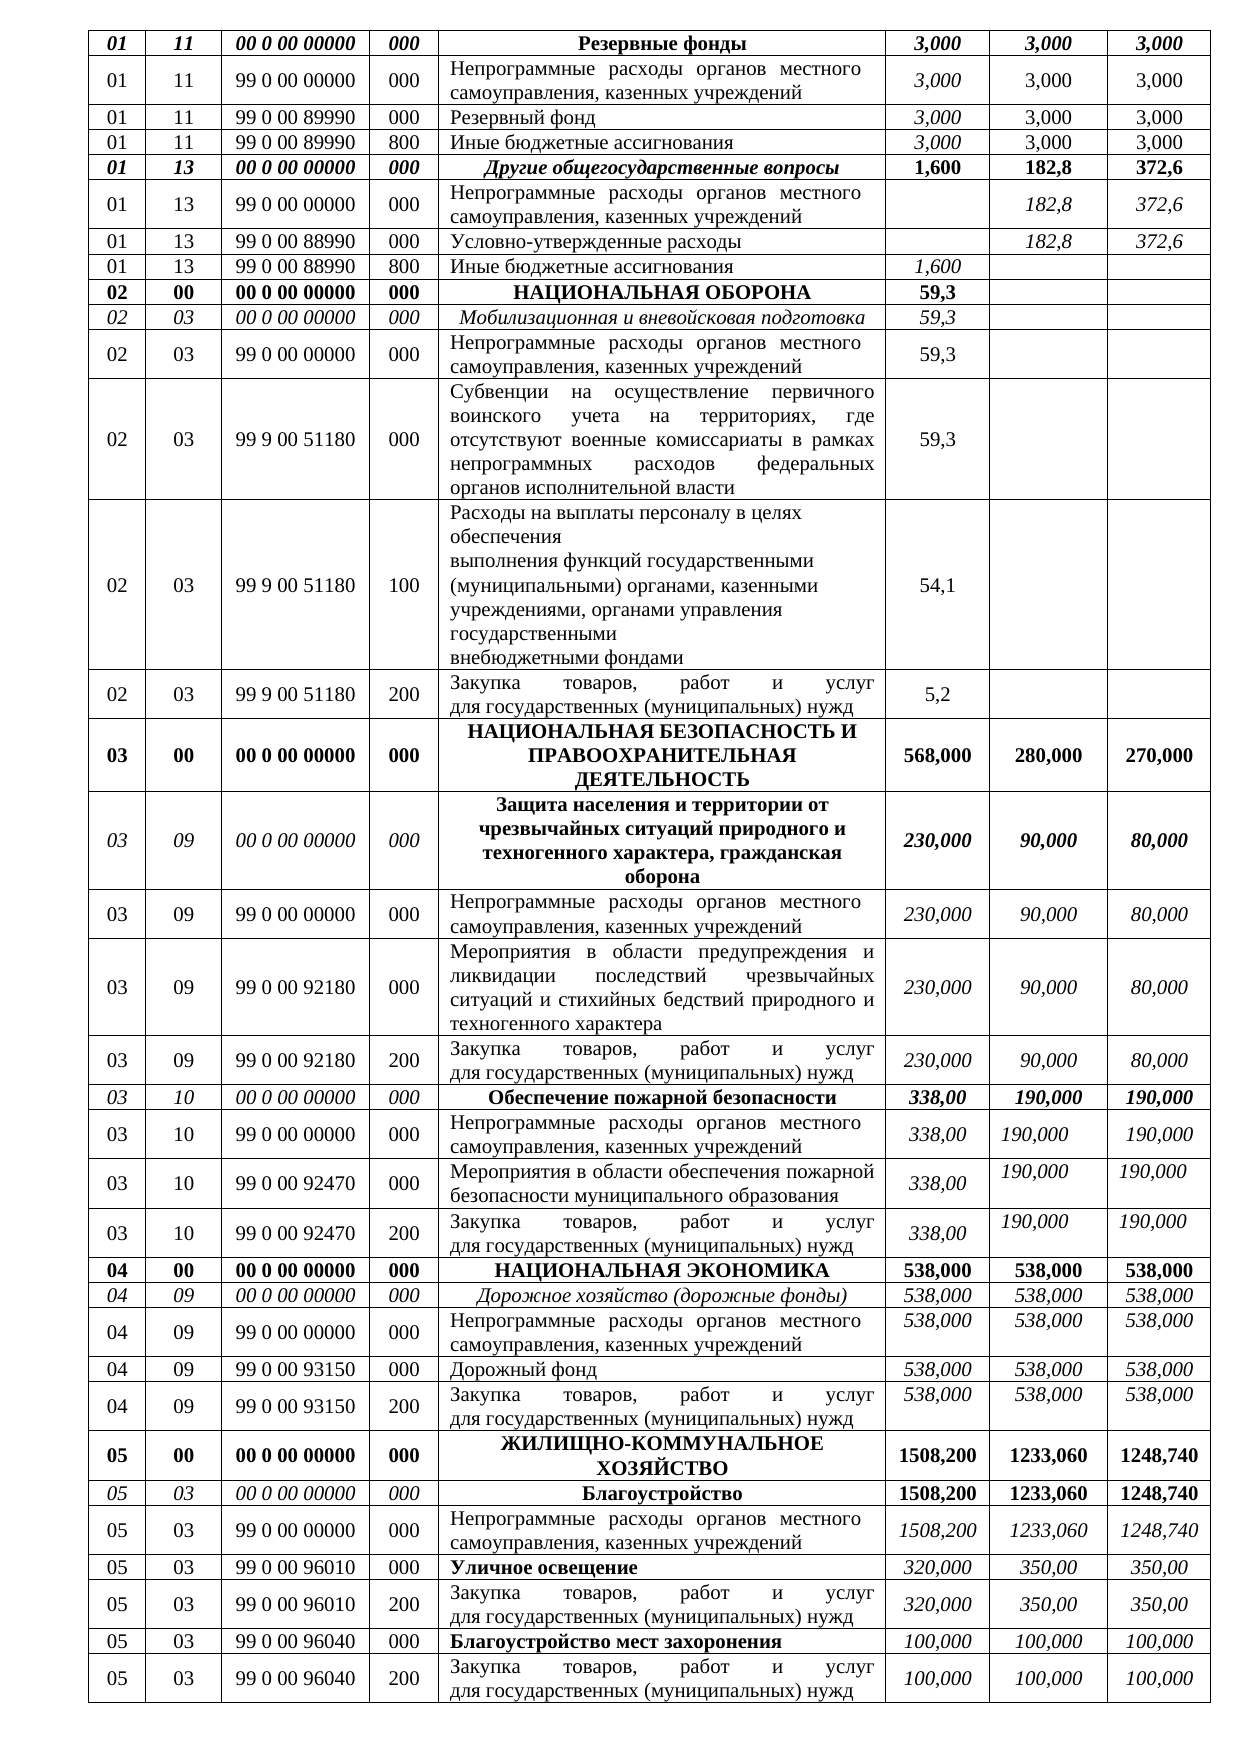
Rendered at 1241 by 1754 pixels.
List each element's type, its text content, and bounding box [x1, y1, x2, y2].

table_cell 05 [89, 1654, 145, 1702]
table_cell 99 0 00 96040 [222, 1629, 369, 1653]
table_cell 000 [370, 31, 438, 55]
table_cell 000 [370, 379, 438, 499]
table_cell 99 0 00 92470 [222, 1209, 369, 1257]
table_cell 000 [370, 1357, 438, 1381]
table_cell 538,000 [990, 1283, 1107, 1307]
table_cell 000 [370, 229, 438, 253]
table_cell [1108, 670, 1210, 718]
table_cell Закупка товаров, работ и услуг для государственных (муниципальных) нужд [439, 1036, 885, 1084]
table_cell 1,600 [886, 155, 989, 179]
table_cell 01 [89, 56, 145, 104]
table_cell 100,000 [886, 1654, 989, 1702]
table_cell Мероприятия в области обеспечения пожарной безопасности муниципального образования [439, 1159, 885, 1207]
table_cell 03 [146, 1555, 221, 1579]
table_cell 538,000 [990, 1308, 1107, 1356]
table_cell 200 [370, 1209, 438, 1257]
table_cell 09 [146, 1382, 221, 1430]
table_cell 99 0 00 96010 [222, 1580, 369, 1628]
table_cell 03 [146, 1481, 221, 1504]
table_cell 99 0 00 93150 [222, 1357, 369, 1381]
table_cell 99 0 00 00000 [222, 56, 369, 104]
table_cell 03 [89, 719, 145, 791]
table_cell [990, 670, 1107, 718]
table_cell 000 [370, 1258, 438, 1282]
table_cell 09 [146, 1283, 221, 1307]
table_cell 000 [370, 1431, 438, 1479]
table_cell 372,6 [1108, 155, 1210, 179]
table_cell 000 [370, 1629, 438, 1653]
table_cell 538,000 [1108, 1283, 1210, 1307]
table_cell [1108, 305, 1210, 329]
table_cell 01 [89, 130, 145, 154]
table_cell 04 [89, 1357, 145, 1381]
table_cell 538,000 [1108, 1357, 1210, 1381]
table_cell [439, 130, 885, 154]
table_cell 280,000 [990, 719, 1107, 791]
table_cell 000 [370, 56, 438, 104]
table_cell 230,000 [886, 890, 989, 938]
table_cell 04 [89, 1258, 145, 1282]
table_cell Закупка товаров, работ и услуг для государственных (муниципальных) нужд [439, 670, 885, 718]
table_cell Иные бюджетные ассигнования [439, 255, 885, 278]
table_cell 538,000 [990, 1357, 1107, 1381]
table_cell 182,8 [990, 155, 1107, 179]
table_cell 000 [370, 1555, 438, 1579]
table_cell 568,000 [886, 719, 989, 791]
table_cell 03 [146, 330, 221, 378]
table_cell 372,6 [1108, 180, 1210, 228]
table_cell 13 [146, 229, 221, 253]
table_cell [886, 229, 989, 253]
table_cell 04 [89, 1308, 145, 1356]
table_cell 99 0 00 00000 [222, 180, 369, 228]
table_cell 00 0 00 00000 [222, 1431, 369, 1479]
table_cell 11 [146, 31, 221, 55]
table_cell 05 [89, 1580, 145, 1628]
table_cell 04 [89, 1382, 145, 1430]
table_cell Благоустройство мест захоронения [439, 1629, 885, 1653]
table_cell 000 [370, 1283, 438, 1307]
table_cell Дорожный фонд [439, 1357, 885, 1381]
table_cell [990, 330, 1107, 378]
table_cell 1233,060 [990, 1506, 1107, 1554]
table_cell НАЦИОНАЛЬНАЯ БЕЗОПАСНОСТЬ И ПРАВООХРАНИТЕЛЬНАЯ ДЕЯТЕЛЬНОСТЬ [439, 719, 885, 791]
table_cell 190,000 [1108, 1110, 1210, 1158]
table_cell 3,000 [990, 31, 1107, 55]
table_cell 00 [146, 1258, 221, 1282]
table_cell 800 [370, 130, 438, 154]
table_cell 90,000 [990, 890, 1107, 938]
table_cell 00 0 00 00000 [222, 31, 369, 55]
table_cell 02 [89, 379, 145, 499]
table_cell 538,000 [990, 1258, 1107, 1282]
table_cell 59,3 [886, 330, 989, 378]
table_cell 100,000 [990, 1654, 1107, 1702]
table_cell 000 [370, 719, 438, 791]
table_cell 190,000 [1108, 1209, 1210, 1257]
table_cell 000 [370, 1308, 438, 1356]
table_cell 01 [89, 255, 145, 278]
table_cell 100,000 [886, 1629, 989, 1653]
table_cell 1233,060 [990, 1481, 1107, 1504]
table_cell 00 0 00 00000 [222, 1085, 369, 1109]
table_cell 99 0 00 00000 [222, 1110, 369, 1158]
table_cell 03 [89, 792, 145, 888]
table_cell 03 [146, 500, 221, 669]
table_cell 200 [370, 1654, 438, 1702]
table_cell 800 [370, 255, 438, 278]
table_cell 200 [370, 1580, 438, 1628]
table_cell 99 9 00 51180 [222, 379, 369, 499]
table_cell 000 [370, 330, 438, 378]
table_cell 99 0 00 88990 [222, 229, 369, 253]
table_cell 1248,740 [1108, 1431, 1210, 1479]
table_cell Непрограммные расходы органов местного самоуправления, казенных учреждений [439, 330, 885, 378]
table_cell 00 [146, 1431, 221, 1479]
table_cell 3,000 [886, 56, 989, 104]
table_cell 04 [89, 1283, 145, 1307]
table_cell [439, 1654, 885, 1702]
table_cell 230,000 [886, 792, 989, 888]
table_cell 000 [370, 939, 438, 1035]
table_cell 3,000 [886, 105, 989, 129]
table_cell 80,000 [1108, 939, 1210, 1035]
table_cell Непрограммные расходы органов местного самоуправления, казенных учреждений [439, 180, 885, 228]
table_cell Непрограммные расходы органов местного самоуправления, казенных учреждений [439, 1110, 885, 1158]
table_cell Условно-утвержденные расходы [439, 229, 885, 253]
table_cell [1108, 280, 1210, 304]
table_cell 000 [370, 1481, 438, 1504]
table_cell 03 [146, 1654, 221, 1702]
table_cell 000 [370, 890, 438, 938]
table_cell 100,000 [990, 1629, 1107, 1653]
table_cell 538,000 [1108, 1258, 1210, 1282]
table_cell 05 [89, 1431, 145, 1479]
table_cell 99 0 00 96010 [222, 1555, 369, 1579]
table_cell 372,6 [1108, 229, 1210, 253]
table_cell 10 [146, 1209, 221, 1257]
table_cell 3,000 [886, 31, 989, 55]
table_cell 000 [370, 792, 438, 888]
table_cell 338,00 [886, 1110, 989, 1158]
table_cell 05 [89, 1629, 145, 1653]
table_cell 190,000 [1108, 1159, 1210, 1207]
table_cell 338,00 [886, 1085, 989, 1109]
table_cell Другие общегосударственные вопросы [439, 155, 885, 179]
table_cell 00 0 00 00000 [222, 1481, 369, 1504]
table_cell 000 [370, 155, 438, 179]
table_cell Благоустройство [439, 1481, 885, 1504]
table_cell 09 [146, 1308, 221, 1356]
table_cell 538,000 [990, 1382, 1107, 1430]
table_cell Закупка товаров, работ и услуг для государственных (муниципальных) нужд [439, 1382, 885, 1430]
table_cell 00 0 00 00000 [222, 719, 369, 791]
table_cell 1508,200 [886, 1431, 989, 1479]
table_cell 200 [370, 1382, 438, 1430]
table_cell 1,600 [886, 255, 989, 278]
table_cell 1248,740 [1108, 1481, 1210, 1504]
table_cell 200 [370, 670, 438, 718]
table_cell 05 [89, 1555, 145, 1579]
table_cell 54,1 [886, 500, 989, 669]
table_cell 320,000 [886, 1555, 989, 1579]
table_cell 59,3 [886, 305, 989, 329]
table_cell 59,3 [886, 280, 989, 304]
table_cell 538,000 [886, 1308, 989, 1356]
table_cell 182,8 [990, 229, 1107, 253]
table_cell 09 [146, 1036, 221, 1084]
table_cell Непрограммные расходы органов местного самоуправления, казенных учреждений [439, 1506, 885, 1554]
table_cell 99 0 00 00000 [222, 330, 369, 378]
table_cell 11 [146, 130, 221, 154]
table_cell 01 [89, 155, 145, 179]
table_cell Обеспечение пожарной безопасности [439, 1085, 885, 1109]
table_cell 3,000 [1108, 105, 1210, 129]
table_cell 000 [370, 1085, 438, 1109]
table_cell 000 [370, 1110, 438, 1158]
table_cell 99 0 00 96040 [222, 1654, 369, 1702]
table_cell 1508,200 [886, 1481, 989, 1504]
table_cell [990, 305, 1107, 329]
table_cell Уличное освещение [439, 1555, 885, 1579]
table_cell 000 [370, 1159, 438, 1207]
table_cell Субвенции на осуществление первичного воинского учета на территориях, где отсутствуют военные комиссариаты в рамках непрограммных расходов федеральных органов исполнительной власти [439, 379, 885, 499]
table_cell Защита населения и территории от чрезвычайных ситуаций природного и техногенного характера, гражданская оборона [439, 792, 885, 888]
table_cell 320,000 [886, 1580, 989, 1628]
table_cell 538,000 [1108, 1308, 1210, 1356]
table_cell 350,00 [990, 1580, 1107, 1628]
table_cell 100 [370, 500, 438, 669]
table_cell 90,000 [990, 1036, 1107, 1084]
table_cell 03 [89, 1110, 145, 1158]
table_cell 03 [146, 1580, 221, 1628]
table_cell 02 [89, 330, 145, 378]
table_cell [1108, 500, 1210, 669]
table_cell 538,000 [886, 1357, 989, 1381]
table_cell 03 [89, 939, 145, 1035]
table_cell 3,000 [886, 130, 989, 154]
table_cell Мобилизационная и вневойсковая подготовка [439, 305, 885, 329]
table_cell 11 [146, 105, 221, 129]
table_cell 02 [89, 280, 145, 304]
table_cell 350,00 [1108, 1555, 1210, 1579]
table_cell 3,000 [1108, 31, 1210, 55]
table_cell 182,8 [990, 180, 1107, 228]
table_cell 00 0 00 00000 [222, 280, 369, 304]
table_cell 190,000 [1108, 1085, 1210, 1109]
table_cell Непрограммные расходы органов местного самоуправления, казенных учреждений [439, 1308, 885, 1356]
table_cell 05 [89, 1481, 145, 1504]
table_cell 99 0 00 00000 [222, 890, 369, 938]
table_cell 270,000 [1108, 719, 1210, 791]
table_cell 538,000 [886, 1283, 989, 1307]
table_cell [990, 280, 1107, 304]
table_cell 190,000 [990, 1085, 1107, 1109]
table_cell Резервный фонд [439, 105, 885, 129]
table_cell Непрограммные расходы органов местного самоуправления, казенных учреждений [439, 890, 885, 938]
table_cell 02 [89, 500, 145, 669]
table_cell 03 [89, 1036, 145, 1084]
table_cell [990, 255, 1107, 278]
table_cell 90,000 [990, 939, 1107, 1035]
table_cell Дорожное хозяйство (дорожные фонды) [439, 1283, 885, 1307]
table_cell [1108, 379, 1210, 499]
table_cell 11 [146, 56, 221, 104]
table_cell 1233,060 [990, 1431, 1107, 1479]
table_cell НАЦИОНАЛЬНАЯ ОБОРОНА [439, 280, 885, 304]
table_cell 190,000 [990, 1110, 1107, 1158]
table_cell 03 [146, 379, 221, 499]
table_cell 99 0 00 92180 [222, 1036, 369, 1084]
table_cell [990, 500, 1107, 669]
table_cell 05 [89, 1506, 145, 1554]
table_cell 100,000 [1108, 1654, 1210, 1702]
table_cell 00 [146, 280, 221, 304]
table_cell 13 [146, 155, 221, 179]
table_cell 99 0 00 88990 [222, 255, 369, 278]
table_cell 3,000 [990, 56, 1107, 104]
table_cell [1108, 255, 1210, 278]
table_cell 000 [370, 305, 438, 329]
table_cell Мероприятия в области предупреждения и ликвидации последствий чрезвычайных ситуаций и стихийных бедствий природного и техногенного характера [439, 939, 885, 1035]
table_cell 230,000 [886, 939, 989, 1035]
table_cell 100,000 [1108, 1629, 1210, 1653]
table_cell 01 [89, 31, 145, 55]
table_cell 000 [370, 180, 438, 228]
table_cell 99 9 00 51180 [222, 670, 369, 718]
table_cell 000 [370, 1506, 438, 1554]
table_cell 00 0 00 00000 [222, 1283, 369, 1307]
table_cell 13 [146, 180, 221, 228]
table_cell 00 0 00 00000 [222, 155, 369, 179]
table_cell 5,2 [886, 670, 989, 718]
table_cell 99 0 00 00000 [222, 1308, 369, 1356]
table_cell 1248,740 [1108, 1506, 1210, 1554]
table_cell 200 [370, 1036, 438, 1084]
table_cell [439, 1580, 885, 1628]
table_cell 10 [146, 1159, 221, 1207]
table_cell Резервные фонды [439, 31, 885, 55]
table_cell 03 [146, 305, 221, 329]
table_cell 338,00 [886, 1159, 989, 1207]
table_cell ЖИЛИЩНО-КОММУНАЛЬНОЕ ХОЗЯЙСТВО [439, 1431, 885, 1479]
table_cell 03 [89, 1159, 145, 1207]
table_cell 03 [89, 890, 145, 938]
table_cell 350,00 [990, 1555, 1107, 1579]
table_cell 90,000 [990, 792, 1107, 888]
table_cell 00 0 00 00000 [222, 792, 369, 888]
table_cell [886, 180, 989, 228]
table_cell НАЦИОНАЛЬНАЯ ЭКОНОМИКА [439, 1258, 885, 1282]
table_cell 99 0 00 00000 [222, 1506, 369, 1554]
table_cell 59,3 [886, 379, 989, 499]
table_cell 3,000 [1108, 130, 1210, 154]
table_cell 99 0 00 92470 [222, 1159, 369, 1207]
table_cell 03 [89, 1209, 145, 1257]
table_cell 01 [89, 229, 145, 253]
table_cell 01 [89, 180, 145, 228]
table_cell 09 [146, 1357, 221, 1381]
table_cell 99 9 00 51180 [222, 500, 369, 669]
table_cell 338,00 [886, 1209, 989, 1257]
table_cell 99 0 00 93150 [222, 1382, 369, 1430]
table_cell 10 [146, 1110, 221, 1158]
table_cell 3,000 [1108, 56, 1210, 104]
table_cell 09 [146, 939, 221, 1035]
table_cell 03 [146, 1629, 221, 1653]
table_cell 3,000 [990, 130, 1107, 154]
table_cell 538,000 [886, 1258, 989, 1282]
table_cell 03 [146, 1506, 221, 1554]
table_cell 09 [146, 792, 221, 888]
table_cell 01 [89, 105, 145, 129]
table_cell 02 [89, 305, 145, 329]
table_cell 190,000 [990, 1159, 1107, 1207]
table_cell [990, 379, 1107, 499]
table_cell 80,000 [1108, 890, 1210, 938]
table_cell 80,000 [1108, 1036, 1210, 1084]
table_cell 00 [146, 719, 221, 791]
table_cell 99 0 00 92180 [222, 939, 369, 1035]
table_cell 02 [89, 670, 145, 718]
table_cell 1508,200 [886, 1506, 989, 1554]
table_cell 000 [370, 280, 438, 304]
table_cell 350,00 [1108, 1580, 1210, 1628]
table_cell 03 [146, 670, 221, 718]
table_cell 13 [146, 255, 221, 278]
table_cell [1108, 330, 1210, 378]
table_cell 538,000 [886, 1382, 989, 1430]
table_cell 99 0 00 89990 [222, 130, 369, 154]
table_cell 10 [146, 1085, 221, 1109]
table_cell 03 [89, 1085, 145, 1109]
table_cell 09 [146, 890, 221, 938]
table_cell 99 0 00 89990 [222, 105, 369, 129]
table_cell 230,000 [886, 1036, 989, 1084]
table_cell 00 0 00 00000 [222, 305, 369, 329]
table_cell 3,000 [990, 105, 1107, 129]
table_cell 000 [370, 105, 438, 129]
table_cell Непрограммные расходы органов местного самоуправления, казенных учреждений [439, 56, 885, 104]
table_cell 00 0 00 00000 [222, 1258, 369, 1282]
table_cell Закупка товаров, работ и услуг для государственных (муниципальных) нужд [439, 1209, 885, 1257]
table_cell 190,000 [990, 1209, 1107, 1257]
table_cell 80,000 [1108, 792, 1210, 888]
table_cell 538,000 [1108, 1382, 1210, 1430]
